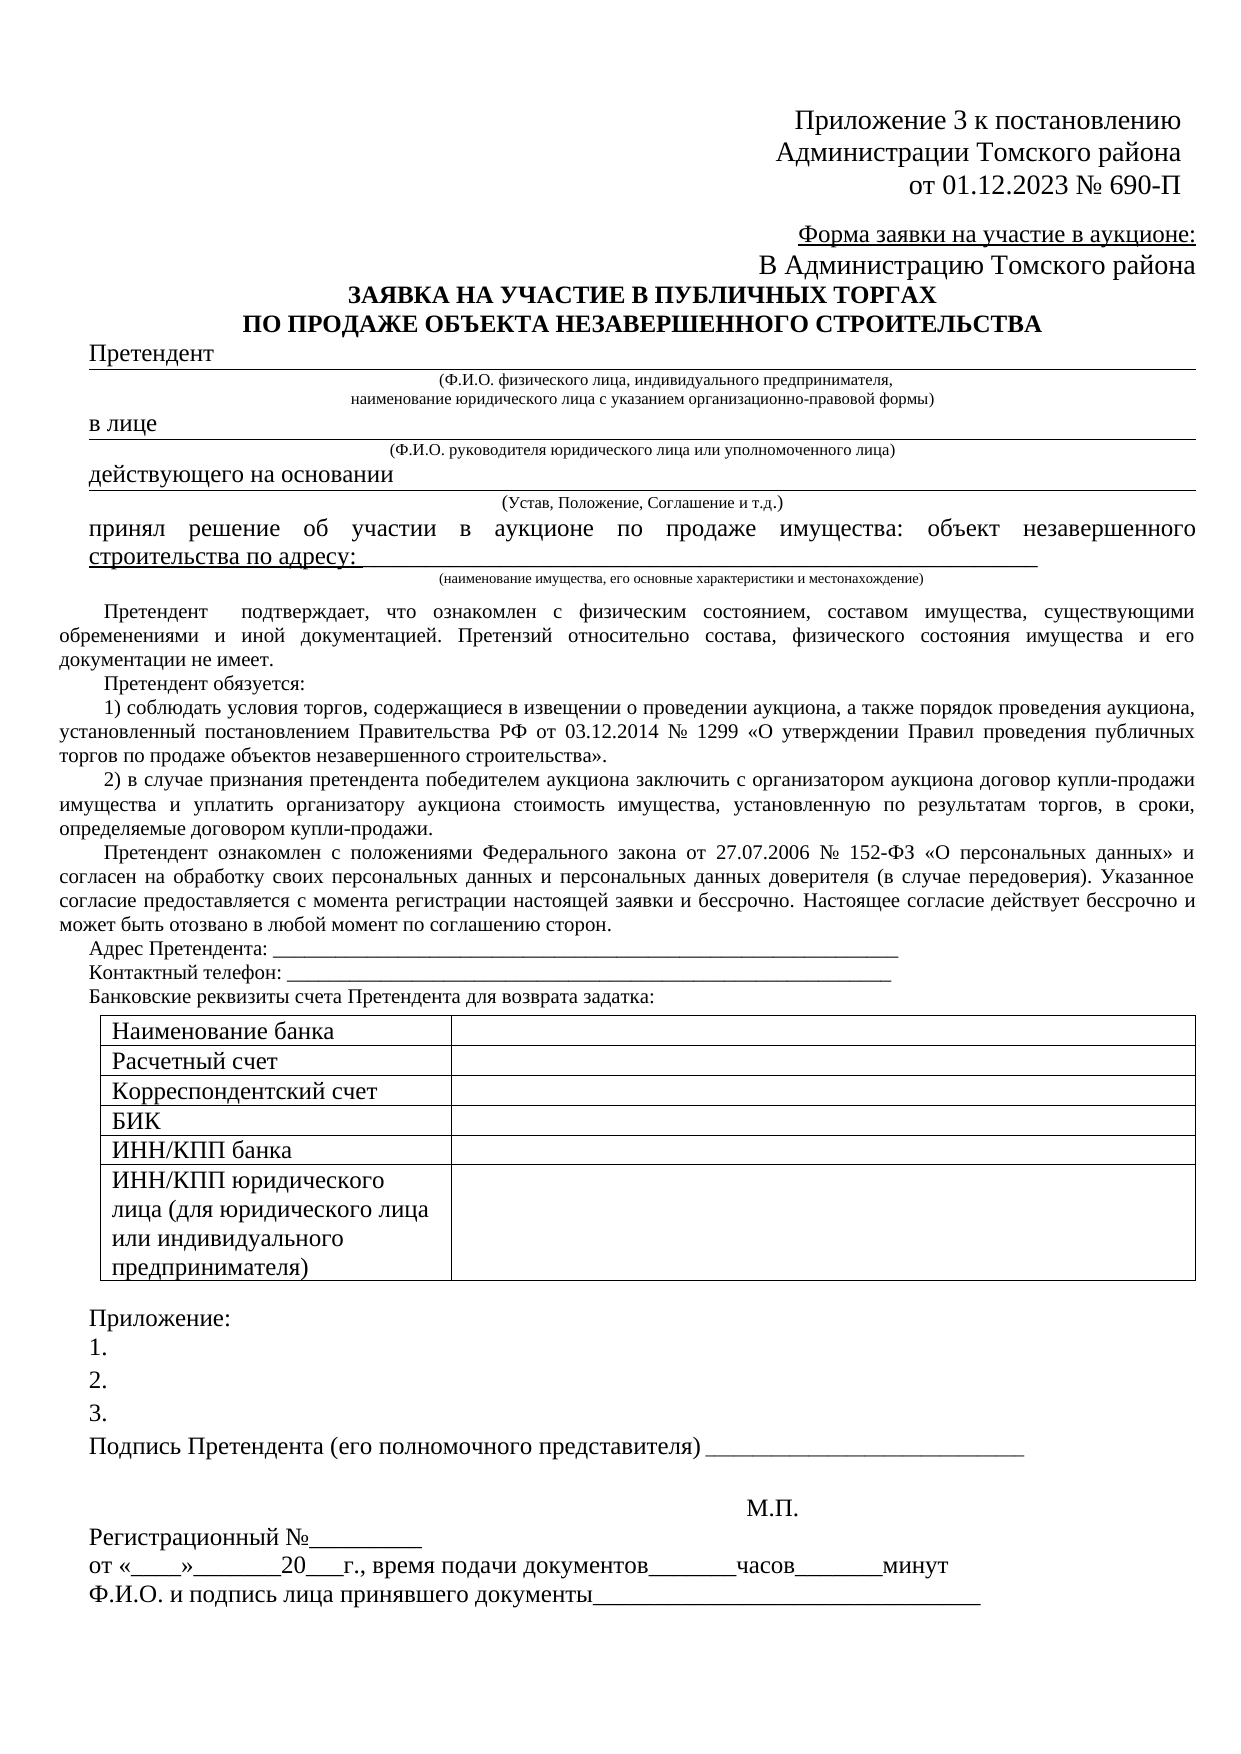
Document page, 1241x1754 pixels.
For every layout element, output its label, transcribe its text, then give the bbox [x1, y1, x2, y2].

text Подпись Претендента (его полномочного представителя) __________________________________ [89, 1431, 1196, 1459]
text действующего на основании [89, 459, 1196, 490]
table_header [452, 1016, 1195, 1045]
text 3. [89, 1398, 1196, 1426]
text (Ф.И.О. физического лица, индивидуального предпринимателя, наименование юридического лица с указанием организационно-правовой формы) [89, 370, 1196, 408]
text Банковские реквизиты счета Претендента для возврата задатка: [89, 984, 1196, 1008]
text Претендент ознакомлен с положениями Федерального закона от 27.07.2006 № 152-ФЗ «О персональных данных» и согласен на обработку своих персональных данных и персональных данных доверителя (в случае передоверия). Указанное согласие предоставляется с момента регистрации настоящей заявки и бессрочно. Настоящее согласие действует бессрочно и может быть отозвано в любой момент по соглашению сторон. [59, 839, 1196, 936]
table_cell [452, 1136, 1195, 1164]
text от «____»_______20___г., время подачи документов_______часов_______минут [89, 1551, 1196, 1579]
text (наименование имущества, его основные характеристики и местонахождение) [89, 570, 1198, 599]
text ПО ПРОДАЖЕ ОБЪЕКТА НЕЗАВЕРШЕННОГО СТРОИТЕЛЬСТВА [89, 309, 1196, 338]
text ЗАЯВКА НА УЧАСТИЕ В ПУБЛИЧНЫХ ТОРГАХ [89, 281, 1196, 309]
table_header Наименование банка [101, 1016, 451, 1045]
text Администрации Томского района [148, 135, 1181, 168]
text от 01.12.2023 № 690-П [89, 168, 1181, 200]
text Форма заявки на участие в аукционе: [89, 219, 1196, 248]
text в лице [89, 408, 1196, 439]
table_cell [452, 1046, 1195, 1075]
text 1. [89, 1332, 1196, 1360]
table_cell ИНН/КПП юридического лица (для юридического лица или индивидуального предпринимателя) [101, 1165, 451, 1280]
table_cell [452, 1106, 1195, 1134]
table_cell [452, 1165, 1195, 1280]
table_cell Корреспондентский счет [101, 1076, 451, 1105]
table_cell ИНН/КПП банка [101, 1136, 451, 1164]
text 1) соблюдать условия торгов, содержащиеся в извещении о проведении аукциона, а также порядок проведения аукциона, установленный постановлением Правительства РФ от 03.12.2014 № 1299 «О утверждении Правил проведения публичных торгов по продаже объектов незавершенного строительства». [59, 695, 1196, 767]
text принял решение об участии в аукционе по продаже имущества: объект незавершенного строительства по адресу: ______________________________________________________ [89, 513, 1196, 570]
text Приложение: [89, 1303, 1196, 1332]
table_cell БИК [101, 1106, 451, 1134]
text Приложение 3 к постановлению [89, 103, 1181, 135]
table_cell [452, 1076, 1195, 1105]
text Претендент обязуется: [59, 671, 1196, 695]
text Претендент [89, 338, 1196, 369]
text 2. [89, 1365, 1196, 1393]
text 2) в случае признания претендента победителем аукциона заключить с организатором аукциона договор купли-продажи имущества и уплатить организатору аукциона стоимость имущества, установленную по результатам торгов, в сроки, определяемые договором купли-продажи. [59, 767, 1196, 839]
text (Ф.И.О. руководителя юридического лица или уполномоченного лица) [89, 440, 1196, 459]
text Адрес Претендента: ____________________________________________________________ [89, 936, 1196, 960]
text М.П. [89, 1493, 1196, 1522]
text (Устав, Положение, Соглашение и т.д.) [89, 491, 1196, 513]
table_cell Расчетный счет [101, 1046, 451, 1075]
text Претендент подтверждает, что ознакомлен с физическим состоянием, составом имущества, существующими обременениями и иной документацией. Претензий относительно состава, физического состояния имущества и его документации не имеет. [59, 599, 1196, 671]
text Регистрационный №_________ [89, 1522, 1196, 1551]
text Ф.И.О. и подпись лица принявшего документы_______________________________ [89, 1579, 1196, 1608]
text Контактный телефон: __________________________________________________________ [89, 960, 1196, 984]
text В Администрацию Томского района [89, 248, 1196, 281]
